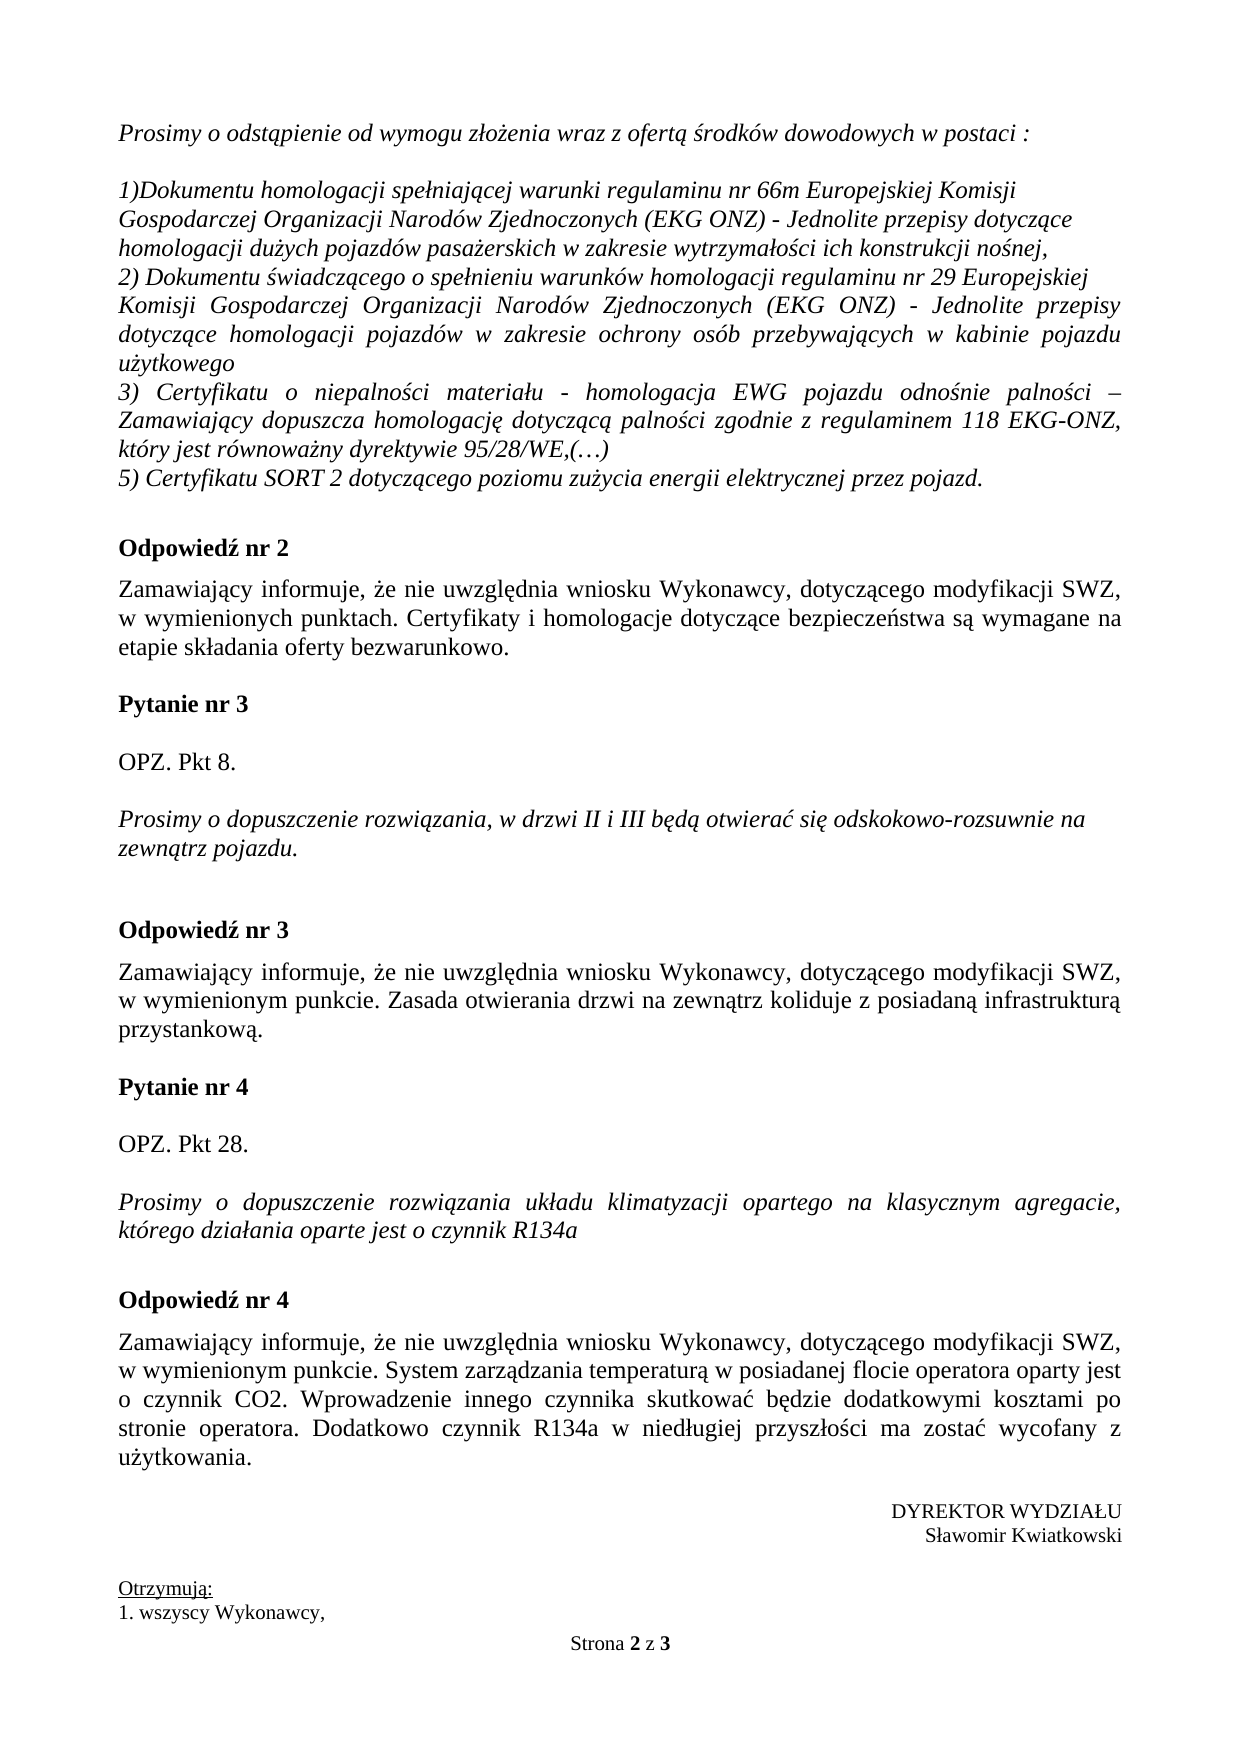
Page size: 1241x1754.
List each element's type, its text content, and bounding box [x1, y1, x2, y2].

text zewnątrz pojazdu. [118, 833, 1122, 862]
text 1)Dokumentu homologacji spełniającej warunki regulaminu nr 66m Europejskiej Komisji [118, 176, 1122, 204]
text Odpowiedź nr 3 [118, 916, 1122, 944]
text Gospodarczej Organizacji Narodów Zjednoczonych (EKG ONZ) - Jednolite przepisy dotyczące [118, 204, 1122, 233]
text OPZ. Pkt 28. [118, 1129, 1122, 1158]
text 3) Certyfikatu o niepalności materiału - homologacja EWG pojazdu odnośnie palności – Zamawiający dopuszcza homologację dotyczącą palności zgodnie z regulaminem 118 EKG-ONZ, który jest równoważny dyrektywie 95/28/WE,(…) [118, 377, 1122, 463]
text Odpowiedź nr 2 [118, 533, 1122, 562]
text 5) Certyfikatu SORT 2 dotyczącego poziomu zużycia energii elektrycznej przez pojazd. [118, 463, 1122, 492]
text 2) Dokumentu świadczącego o spełnieniu warunków homologacji regulaminu nr 29 Europejskiej [118, 262, 1122, 291]
text Odpowiedź nr 4 [118, 1286, 1122, 1314]
text Prosimy o odstąpienie od wymogu złożenia wraz z ofertą środków dowodowych w postaci : [118, 118, 1122, 147]
text DYREKTOR WYDZIAŁU [118, 1499, 1122, 1523]
text 1. wszyscy Wykonawcy, [118, 1600, 1122, 1624]
text Pytanie nr 3 [118, 689, 1122, 718]
text Komisji Gospodarczej Organizacji Narodów Zjednoczonych (EKG ONZ) - Jednolite przepisy dotyczące homologacji pojazdów w zakresie ochrony osób przebywających w kabinie pojazdu użytkowego [118, 291, 1122, 377]
text Prosimy o dopuszczenie rozwiązania układu klimatyzacji opartego na klasycznym agregacie, którego działania oparte jest o czynnik R134a [118, 1187, 1122, 1244]
text Pytanie nr 4 [118, 1072, 1122, 1101]
text Zamawiający informuje, że nie uwzględnia wniosku Wykonawcy, dotyczącego modyfikacji SWZ, w wymienionym punkcie. System zarządzania temperaturą w posiadanej flocie operatora oparty jest o czynnik CO2. Wprowadzenie innego czynnika skutkować będzie dodatkowymi kosztami po stronie operatora. Dodatkowo czynnik R134a w niedługiej przyszłości ma zostać wycofany z użytkowania. [118, 1327, 1122, 1471]
text Prosimy o dopuszczenie rozwiązania, w drzwi II i III będą otwierać się odskokowo-rozsuwnie na [118, 804, 1122, 833]
text Zamawiający informuje, że nie uwzględnia wniosku Wykonawcy, dotyczącego modyfikacji SWZ, w wymienionym punkcie. Zasada otwierania drzwi na zewnątrz koliduje z posiadaną infrastrukturą przystankową. [118, 957, 1122, 1043]
text OPZ. Pkt 8. [118, 747, 1122, 776]
text Otrzymują: [118, 1576, 1122, 1600]
text homologacji dużych pojazdów pasażerskich w zakresie wytrzymałości ich konstrukcji nośnej, [118, 233, 1122, 262]
text Zamawiający informuje, że nie uwzględnia wniosku Wykonawcy, dotyczącego modyfikacji SWZ, w wymienionych punktach. Certyfikaty i homologacje dotyczące bezpieczeństwa są wymagane na etapie składania oferty bezwarunkowo. [118, 574, 1122, 661]
text Sławomir Kwiatkowski [118, 1523, 1122, 1547]
